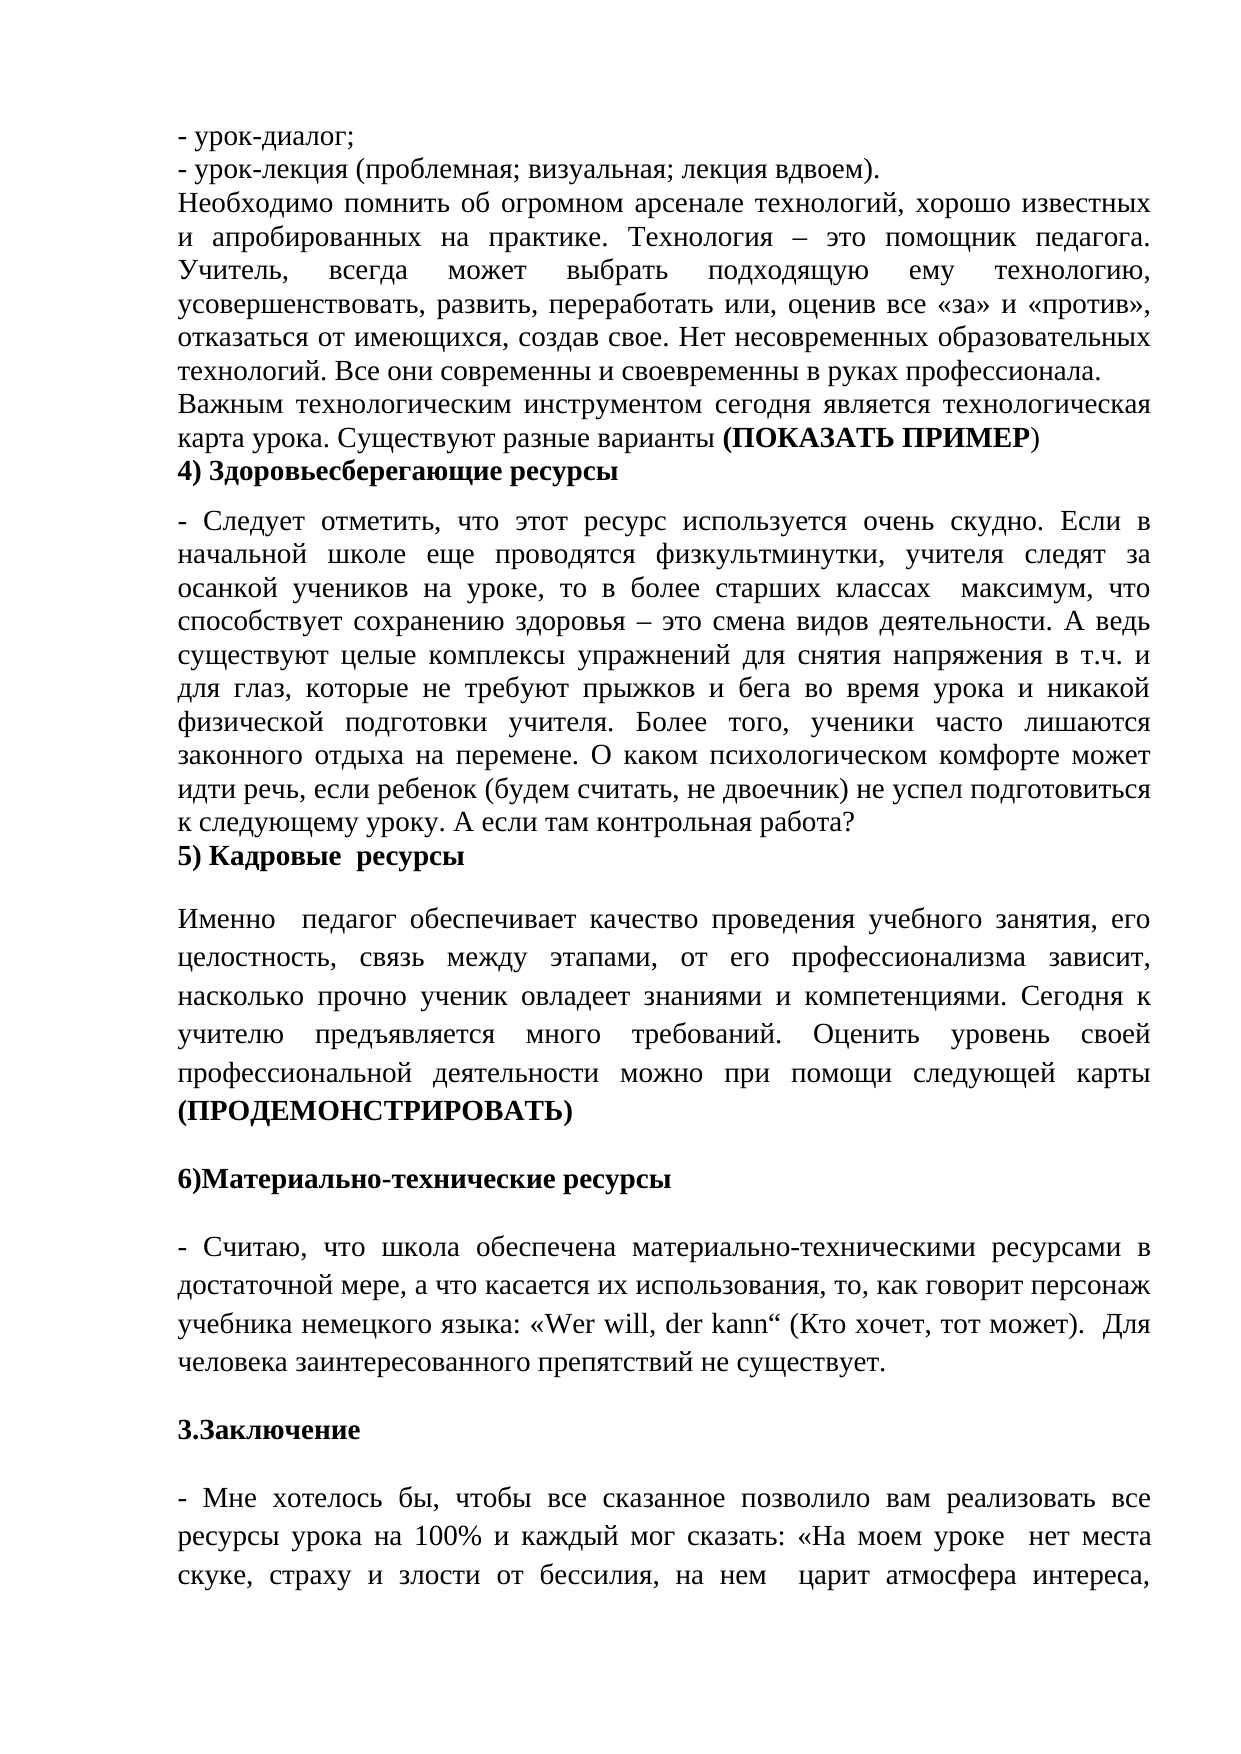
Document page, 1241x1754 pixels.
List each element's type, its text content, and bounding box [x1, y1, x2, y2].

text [177, 1480, 1152, 1591]
text - урок-лекция (проблемная; визуальная; лекция вдвоем). [177, 152, 1152, 185]
text - урок-диалог; [177, 118, 1152, 152]
text Необходимо помнить об огромном арсенале технологий, хорошо известных и апробированных на практике. Технология – это помощник педагога. Учитель, всегда может выбрать подходящую ему технологию, усовершенствовать, развить, переработать или, оценив все «за» и «против», отказаться от имеющихся, создав свое. Нет несовременных образовательных технологий. Все они современны и своевременны в руках профессионала. [177, 185, 1152, 386]
text 6)Материально-технические ресурсы [177, 1161, 1152, 1195]
text 3.Заключение [177, 1412, 1152, 1446]
text - Считаю, что школа обеспечена материально-техническими ресурсами в достаточной мере, а что касается их использования, то, как говорит персонаж учебника немецкого языка: «Wer will, der kann“ (Кто хочет, тот может). Для человека заинтересованного препятствий не существует. [177, 1229, 1152, 1378]
text Важным технологическим инструментом сегодня является технологическая карта урока. Существуют разные варианты (ПОКАЗАТЬ ПРИМЕР) [177, 386, 1152, 453]
text - Следует отметить, что этот ресурс используется очень скудно. Если в начальной школе еще проводятся физкультминутки, учителя следят за осанкой учеников на уроке, то в более старших классах максимум, что способствует сохранению здоровья – это смена видов деятельности. А ведь существуют целые комплексы упражнений для снятия напряжения в т.ч. и для глаз, которые не требуют прыжков и бега во время урока и никакой физической подготовки учителя. Более того, ученики часто лишаются законного отдыха на перемене. О каком психологическом комфорте может идти речь, если ребенок (будем считать, не двоечник) не успел подготовиться к следующему уроку. А если там контрольная работа? [177, 503, 1152, 838]
text 5) Кадровые ресурсы [177, 838, 1152, 872]
text 4) Здоровьесберегающие ресурсы [177, 453, 1152, 487]
text Именно педагог обеспечивает качество проведения учебного занятия, его целостность, связь между этапами, от его профессионализма зависит, насколько прочно ученик овладеет знаниями и компетенциями. Сегодня к учителю предъявляется много требований. Оценить уровень своей профессиональной деятельности можно при помощи следующей карты (ПРОДЕМОНСТРИРОВАТЬ) [177, 901, 1152, 1127]
